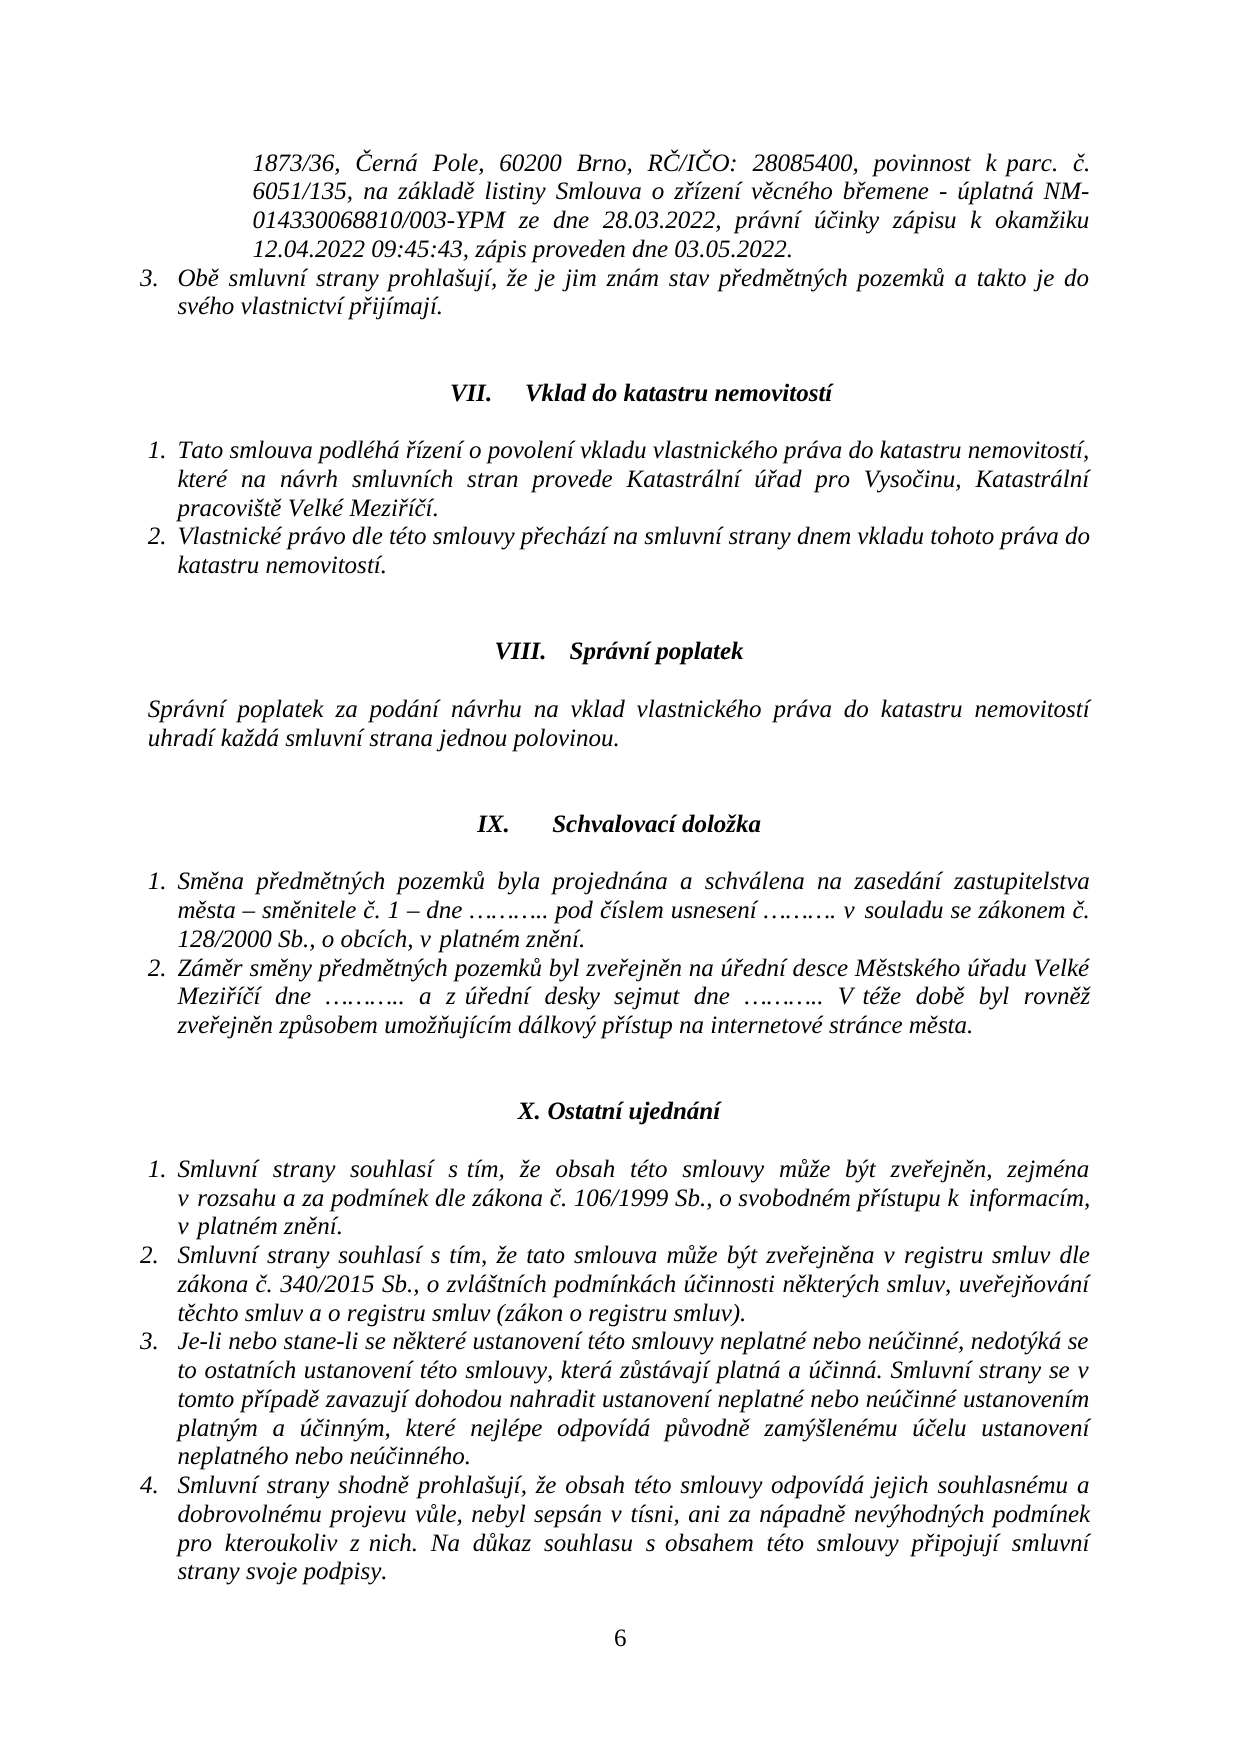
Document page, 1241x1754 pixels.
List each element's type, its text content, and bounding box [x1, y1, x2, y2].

list Smluvní strany shodně prohlašují, že obsah této smlouvy odpovídá jejich souhlasnému a dobrovolnému projevu vůle, nebyl sepsán v tísni, ani za nápadně nevýhodných podmínek pro kteroukoliv z nich. Na důkaz souhlasu s obsahem této smlouvy připojují smluvní strany svoje podpisy. [140, 1470, 1093, 1585]
list Je-li nebo stane-li se některé ustanovení této smlouvy neplatné nebo neúčinné, nedotýká se to ostatních ustanovení této smlouvy, která zůstávají platná a účinná. Smluvní strany se v tomto případě zavazují dohodou nahradit ustanovení neplatné nebo neúčinné ustanovením platným a účinným, které nejlépe odpovídá původně zamýšlenému účelu ustanovení neplatného nebo neúčinného. [140, 1326, 1093, 1470]
list Smluvní strany souhlasí s tím, že tato smlouva může být zveřejněna v registru smluv dle zákona č. 340/2015 Sb., o zvláštních podmínkách účinnosti některých smluv, uveřejňování těchto smluv a o registru smluv (zákon o registru smluv). [140, 1240, 1093, 1326]
list Vlastnické právo dle této smlouvy přechází na smluvní strany dnem vkladu tohoto práva do katastru nemovitostí. [148, 521, 1093, 579]
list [215, 148, 1093, 263]
subtitle Schvalovací doložka [148, 809, 1093, 838]
list Tato smlouva podléhá řízení o povolení vkladu vlastnického práva do katastru nemovitostí, které na návrh smluvních stran provede Katastrální úřad pro Vysočinu, Katastrální pracoviště Velké Meziříčí. [148, 435, 1093, 521]
list Záměr směny předmětných pozemků byl zveřejněn na úřední desce Městského úřadu Velké Meziříčí dne ……….. a z úřední desky sejmut dne ……….. V téže době byl rovněž zveřejněn způsobem umožňujícím dálkový přístup na internetové stránce města. [148, 953, 1093, 1039]
list Smluvní strany souhlasí s tím, že obsah této smlouvy může být zveřejněn, zejména v rozsahu a za podmínek dle zákona č. 106/1999 Sb., o svobodném přístupu k informacím, v platném znění. [148, 1154, 1093, 1240]
list Směna předmětných pozemků byla projednána a schválena na zasedání zastupitelstva města – směnitele č. 1 – dne ……….. pod číslem usnesení ………. v souladu se zákonem č. 128/2000 Sb., o obcích, v platném znění. [148, 866, 1093, 953]
list Správní poplatek za podání návrhu na vklad vlastnického práva do katastru nemovitostí uhradí každá smluvní strana jednou polovinou. [148, 694, 1093, 751]
subtitle Vklad do katastru nemovitostí [148, 378, 1137, 406]
subtitle Ostatní ujednání [148, 1096, 1093, 1125]
list Obě smluvní strany prohlašují, že je jim znám stav předmětných pozemků a takto je do svého vlastnictví přijímají. [140, 263, 1093, 320]
subtitle Správní poplatek [148, 636, 1093, 665]
